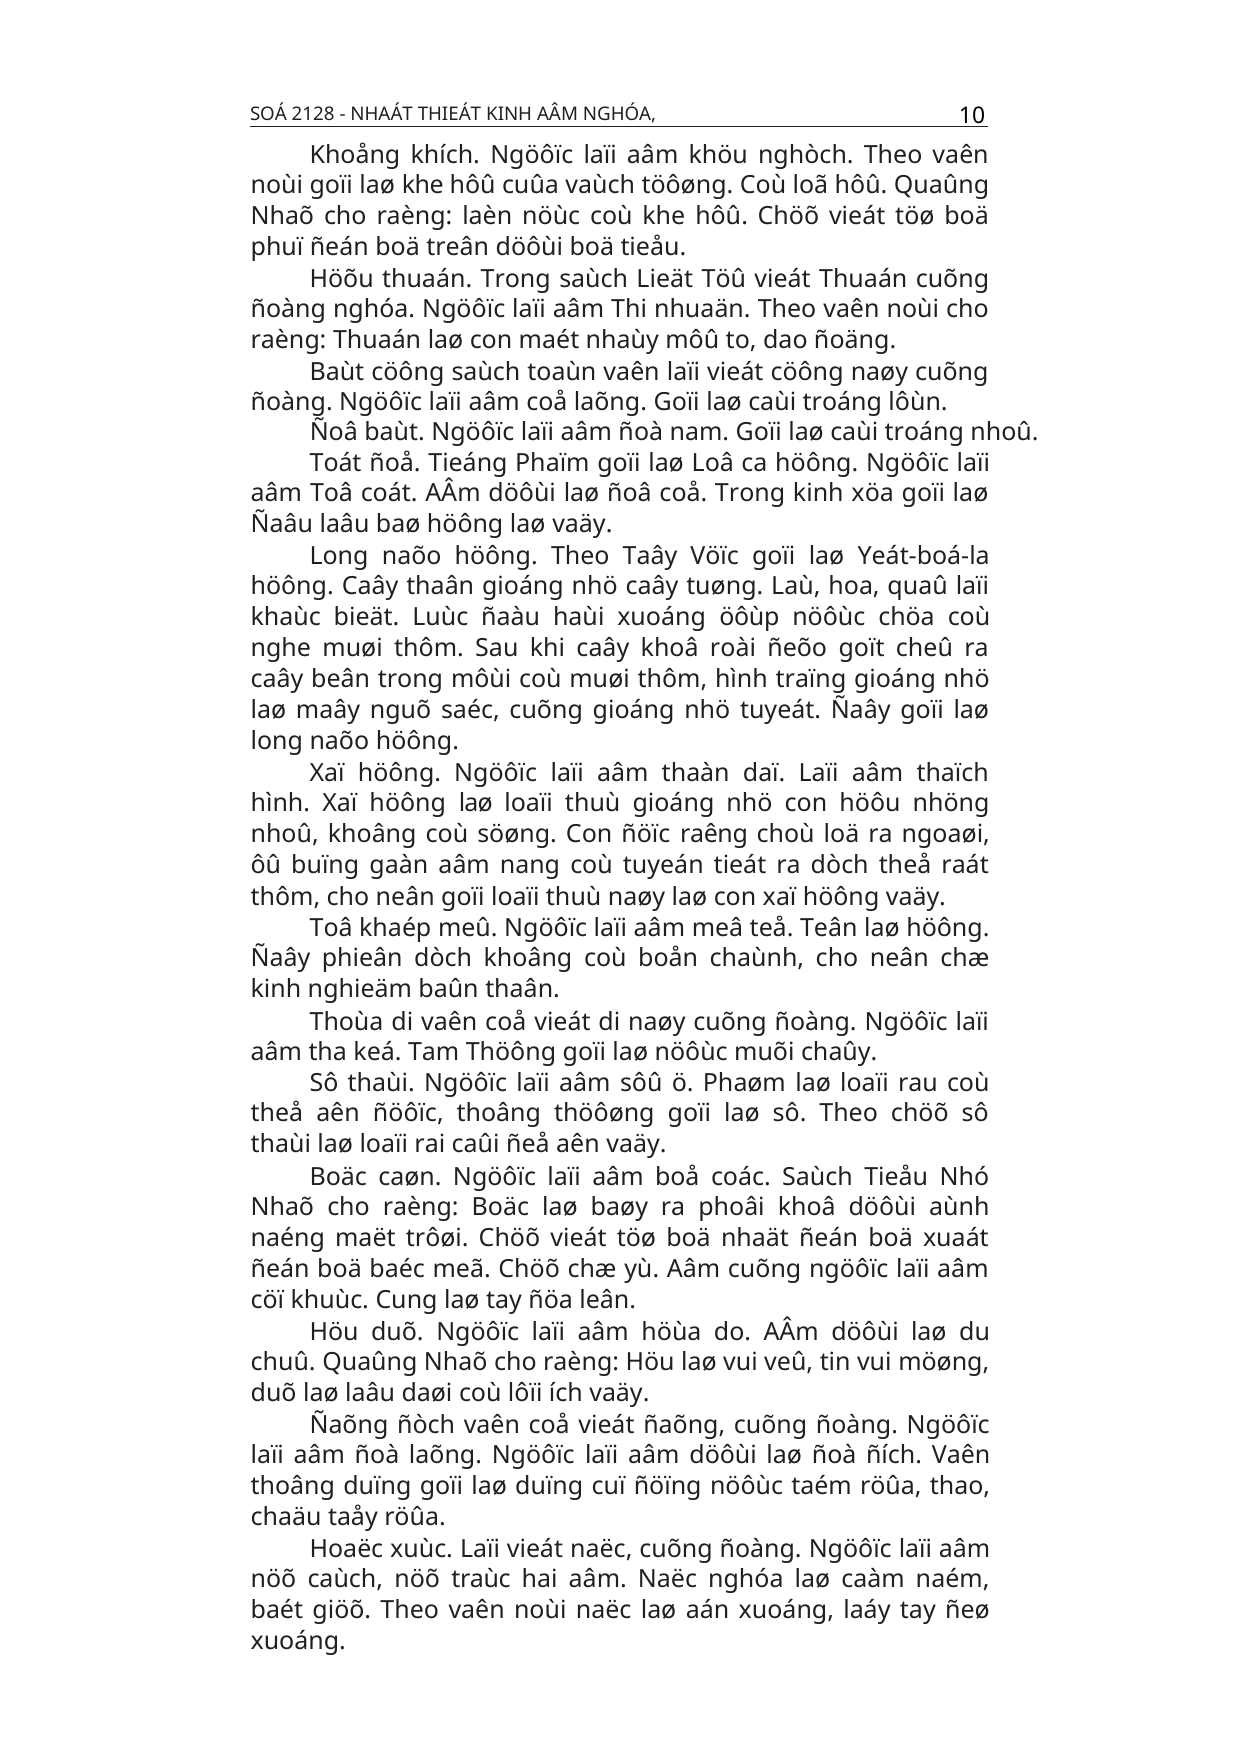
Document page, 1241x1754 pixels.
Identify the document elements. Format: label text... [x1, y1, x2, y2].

text Khoång khích. Ngöôïc laïi aâm khöu nghòch. Theo vaên noùi goïi laø khe hôû cuûa vaùch töôøng. Coù loã hôû. Quaûng Nhaõ cho raèng: laèn nöùc coù khe hôû. Chöõ vieát töø boä phuï ñeán boä treân döôùi boä tieåu. [250, 138, 990, 262]
text Höu duõ. Ngöôïc laïi aâm höùa do. AÂm döôùi laø du chuû. Quaûng Nhaõ cho raèng: Höu laø vui veû, tin vui möøng, duõ laø laâu daøi coù lôïi ích vaäy. [250, 1315, 990, 1408]
text Sô thaùi. Ngöôïc laïi aâm sôû ö. Phaøm laø loaïi rau coù theå aên ñöôïc, thoâng thöôøng goïi laø sô. Theo chöõ sô thaùi laø loaïi rai caûi ñeå aên vaäy. [250, 1067, 990, 1160]
text Xaï höông. Ngöôïc laïi aâm thaàn daï. Laïi aâm thaïch hình. Xaï höông laø loaïi thuù gioáng nhö con höôu nhöng nhoû, khoâng coù söøng. Con ñöïc raêng choù loä ra ngoaøi, ôû buïng gaàn aâm nang coù tuyeán tieát ra dòch theå raát thôm, cho neân goïi loaïi thuù naøy laø con xaï höông vaäy. [250, 757, 990, 912]
text Hoaëc xuùc. Laïi vieát naëc, cuõng ñoàng. Ngöôïc laïi aâm nöõ caùch, nöõ traùc hai aâm. Naëc nghóa laø caàm naém, baét giöõ. Theo vaên noùi naëc laø aán xuoáng, laáy tay ñeø xuoáng. [250, 1532, 990, 1656]
text Thoùa di vaên coå vieát di naøy cuõng ñoàng. Ngöôïc laïi aâm tha keá. Tam Thöông goïi laø nöôùc muõi chaûy. [250, 1005, 990, 1067]
text Long naõo höông. Theo Taây Vöïc goïi laø Yeát-boá-la höông. Caây thaân gioáng nhö caây tuøng. Laù, hoa, quaû laïi khaùc bieät. Luùc ñaàu haùi xuoáng öôùp nöôùc chöa coù nghe muøi thôm. Sau khi caây khoâ roài ñeõo goït cheû ra caây beân trong môùi coù muøi thôm, hình traïng gioáng nhö laø maây nguõ saéc, cuõng gioáng nhö tuyeát. Ñaây goïi laø long naõo höông. [250, 540, 990, 757]
text Höõu thuaán. Trong saùch Lieät Töû vieát Thuaán cuõng ñoàng nghóa. Ngöôïc laïi aâm Thi nhuaän. Theo vaên noùi cho raèng: Thuaán laø con maét nhaùy môû to, dao ñoäng. [250, 262, 990, 355]
text Baùt cöông saùch toaùn vaên laïi vieát cöông naøy cuõng ñoàng. Ngöôïc laïi aâm coå laõng. Goïi laø caùi troáng lôùn. [250, 355, 990, 417]
text Toâ khaép meû. Ngöôïc laïi aâm meâ teå. Teân laø höông. Ñaây phieân dòch khoâng coù boån chaùnh, cho neân chæ kinh nghieäm baûn thaân. [250, 912, 990, 1005]
text Boäc caøn. Ngöôïc laïi aâm boå coác. Saùch Tieåu Nhó Nhaõ cho raèng: Boäc laø baøy ra phoâi khoâ döôùi aùnh naéng maët trôøi. Chöõ vieát töø boä nhaät ñeán boä xuaát ñeán boä baéc meã. Chöõ chæ yù. Aâm cuõng ngöôïc laïi aâm cöï khuùc. Cung laø tay ñöa leân. [250, 1160, 990, 1315]
text Ñoâ baùt. Ngöôïc laïi aâm ñoà nam. Goïi laø caùi troáng nhoû. [309, 417, 1092, 446]
text Ñaõng ñòch vaên coå vieát ñaõng, cuõng ñoàng. Ngöôïc laïi aâm ñoà laõng. Ngöôïc laïi aâm döôùi laø ñoà ñích. Vaên thoâng duïng goïi laø duïng cuï ñöïng nöôùc taém röûa, thao, chaäu taåy röûa. [250, 1408, 990, 1532]
text Toát ñoå. Tieáng Phaïm goïi laø Loâ ca höông. Ngöôïc laïi aâm Toâ coát. AÂm döôùi laø ñoâ coå. Trong kinh xöa goïi laø Ñaâu laâu baø höông laø vaäy. [250, 447, 990, 540]
